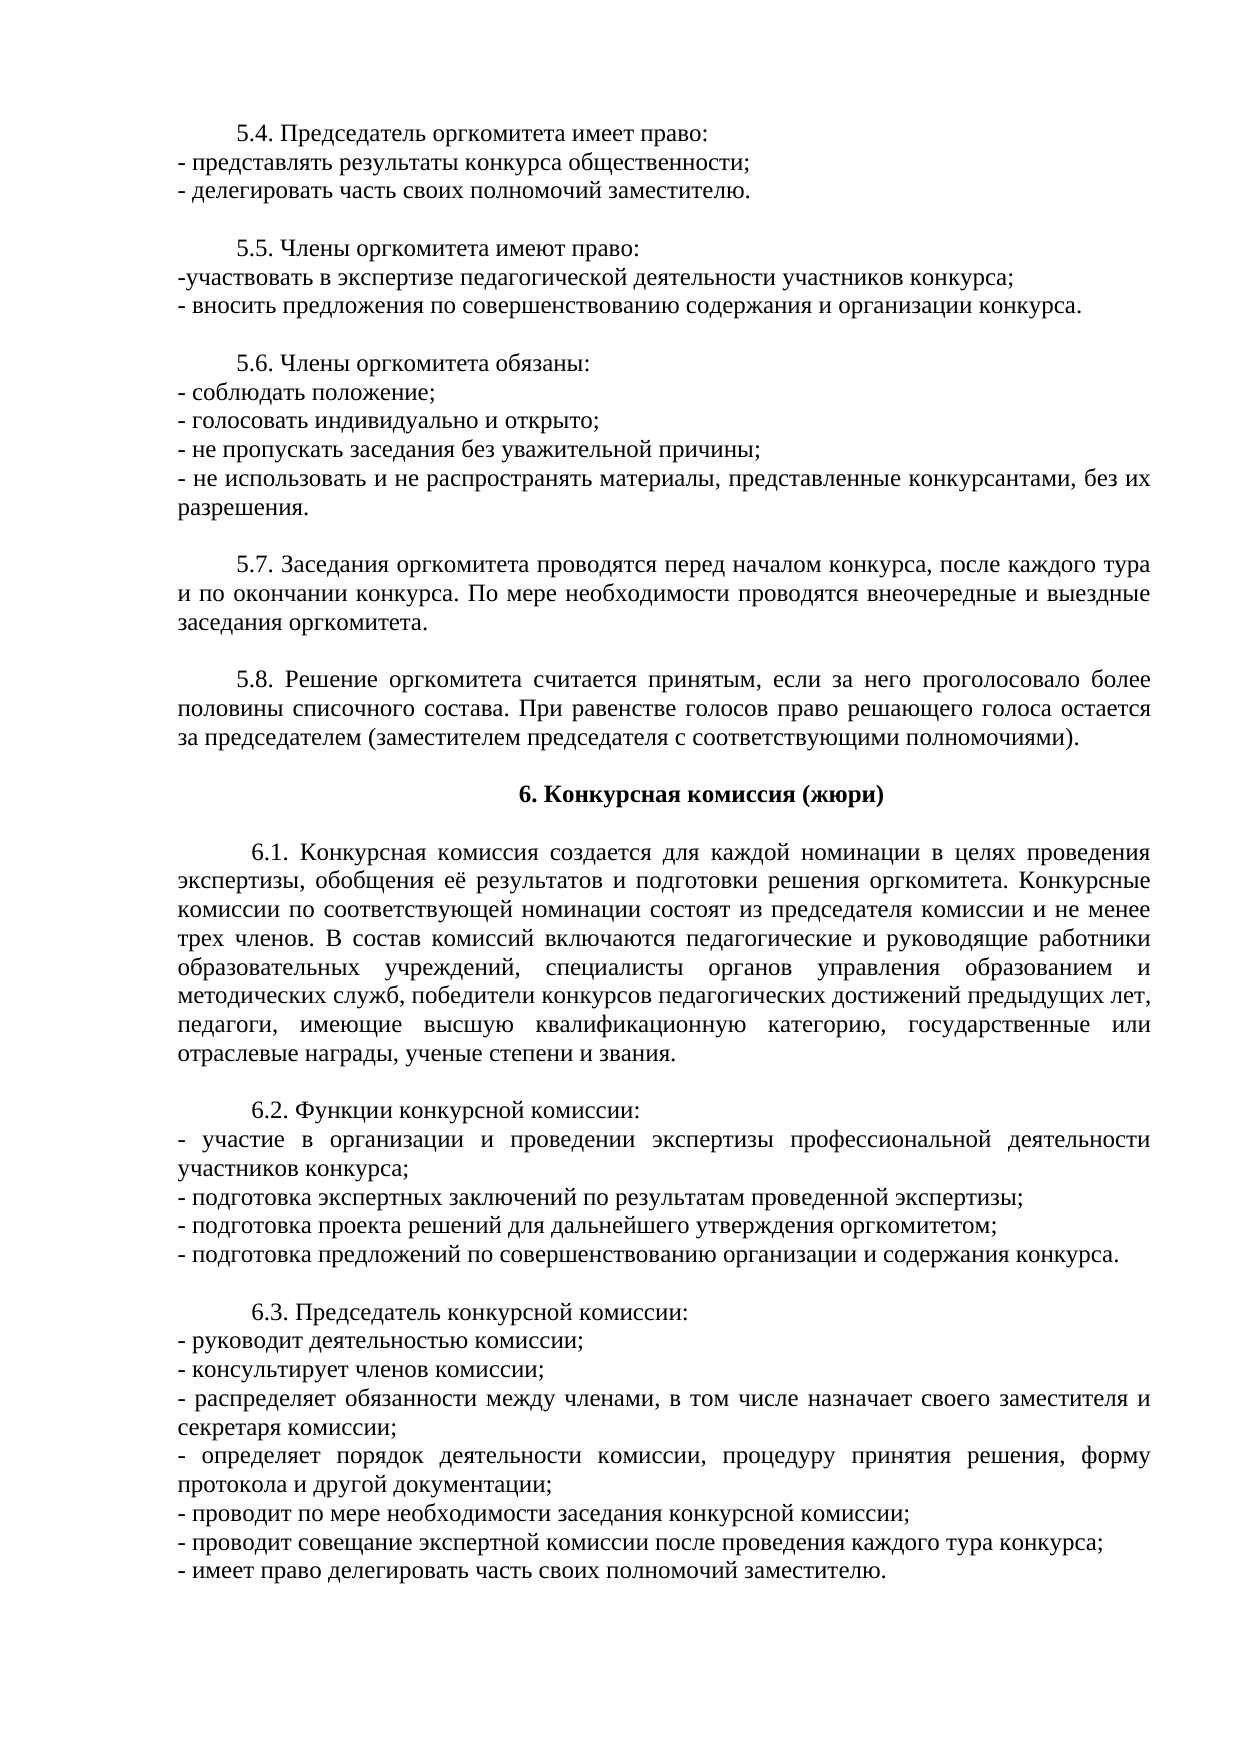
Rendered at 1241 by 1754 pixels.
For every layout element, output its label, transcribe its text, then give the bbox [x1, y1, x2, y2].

text - подготовка предложений по совершенствованию организации и содержания конкурса. [177, 1239, 1152, 1268]
text 5.7. Заседания оргкомитета проводятся перед началом конкурса, после каждого тура и по окончании конкурса. По мере необходимости проводятся внеочередные и выездные заседания оргкомитета. [177, 549, 1152, 636]
text - руководит деятельностью комиссии; [177, 1326, 1152, 1354]
text - проводит по мере необходимости заседания конкурсной комиссии; [177, 1498, 1152, 1527]
text - соблюдать положение; [177, 377, 1152, 406]
text - имеет право делегировать часть своих полномочий заместителю. [177, 1556, 1152, 1584]
text - распределяет обязанности между членами, в том числе назначает своего заместителя и секретаря комиссии; [177, 1383, 1152, 1441]
text - определяет порядок деятельности комиссии, процедуру принятия решения, форму протокола и другой документации; [177, 1441, 1152, 1498]
text - представлять результаты конкурса общественности; [177, 147, 1152, 176]
text 5.4. Председатель оргкомитета имеет право: [177, 118, 1152, 147]
text - вносить предложения по совершенствованию содержания и организации конкурса. [177, 291, 1152, 319]
text 6.2. Функции конкурсной комиссии: [177, 1096, 1152, 1124]
text - подготовка экспертных заключений по результатам проведенной экспертизы; [177, 1182, 1152, 1211]
text - не пропускать заседания без уважительной причины; [177, 434, 1152, 463]
text - проводит совещание экспертной комиссии после проведения каждого тура конкурса; [177, 1527, 1152, 1556]
text - подготовка проекта решений для дальнейшего утверждения оргкомитетом; [177, 1211, 1152, 1239]
text - консультирует членов комиссии; [177, 1354, 1152, 1383]
text 6.3. Председатель конкурсной комиссии: [177, 1297, 1152, 1326]
text 5.8. Решение оргкомитета считается принятым, если за него проголосовало более половины списочного состава. При равенстве голосов право решающего голоса остается за председателем (заместителем председателя с соответствующими полномочиями). [177, 664, 1152, 751]
text - голосовать индивидуально и открыто; [177, 406, 1152, 434]
text - не использовать и не распространять материалы, представленные конкурсантами, без их разрешения. [177, 463, 1152, 521]
text 5.6. Члены оргкомитета обязаны: [177, 348, 1152, 377]
text 5.5. Члены оргкомитета имеют право: [177, 233, 1152, 262]
text 6.1. Конкурсная комиссия создается для каждой номинации в целях проведения экспертизы, обобщения её результатов и подготовки решения оргкомитета. Конкурсные комиссии по соответствующей номинации состоят из председателя комиссии и не менее трех членов. В состав комиссий включаются педагогические и руководящие работники образовательных учреждений, специалисты органов управления образованием и методических служб, победители конкурсов педагогических достижений предыдущих лет, педагоги, имеющие высшую квалификационную категорию, государственные или отраслевые награды, ученые степени и звания. [177, 837, 1152, 1067]
text 6. Конкурсная комиссия (жюри) [251, 779, 1152, 808]
text -участвовать в экспертизе педагогической деятельности участников конкурса; [177, 262, 1152, 291]
text - делегировать часть своих полномочий заместителю. [177, 176, 1152, 204]
text - участие в организации и проведении экспертизы профессиональной деятельности участников конкурса; [177, 1124, 1152, 1182]
